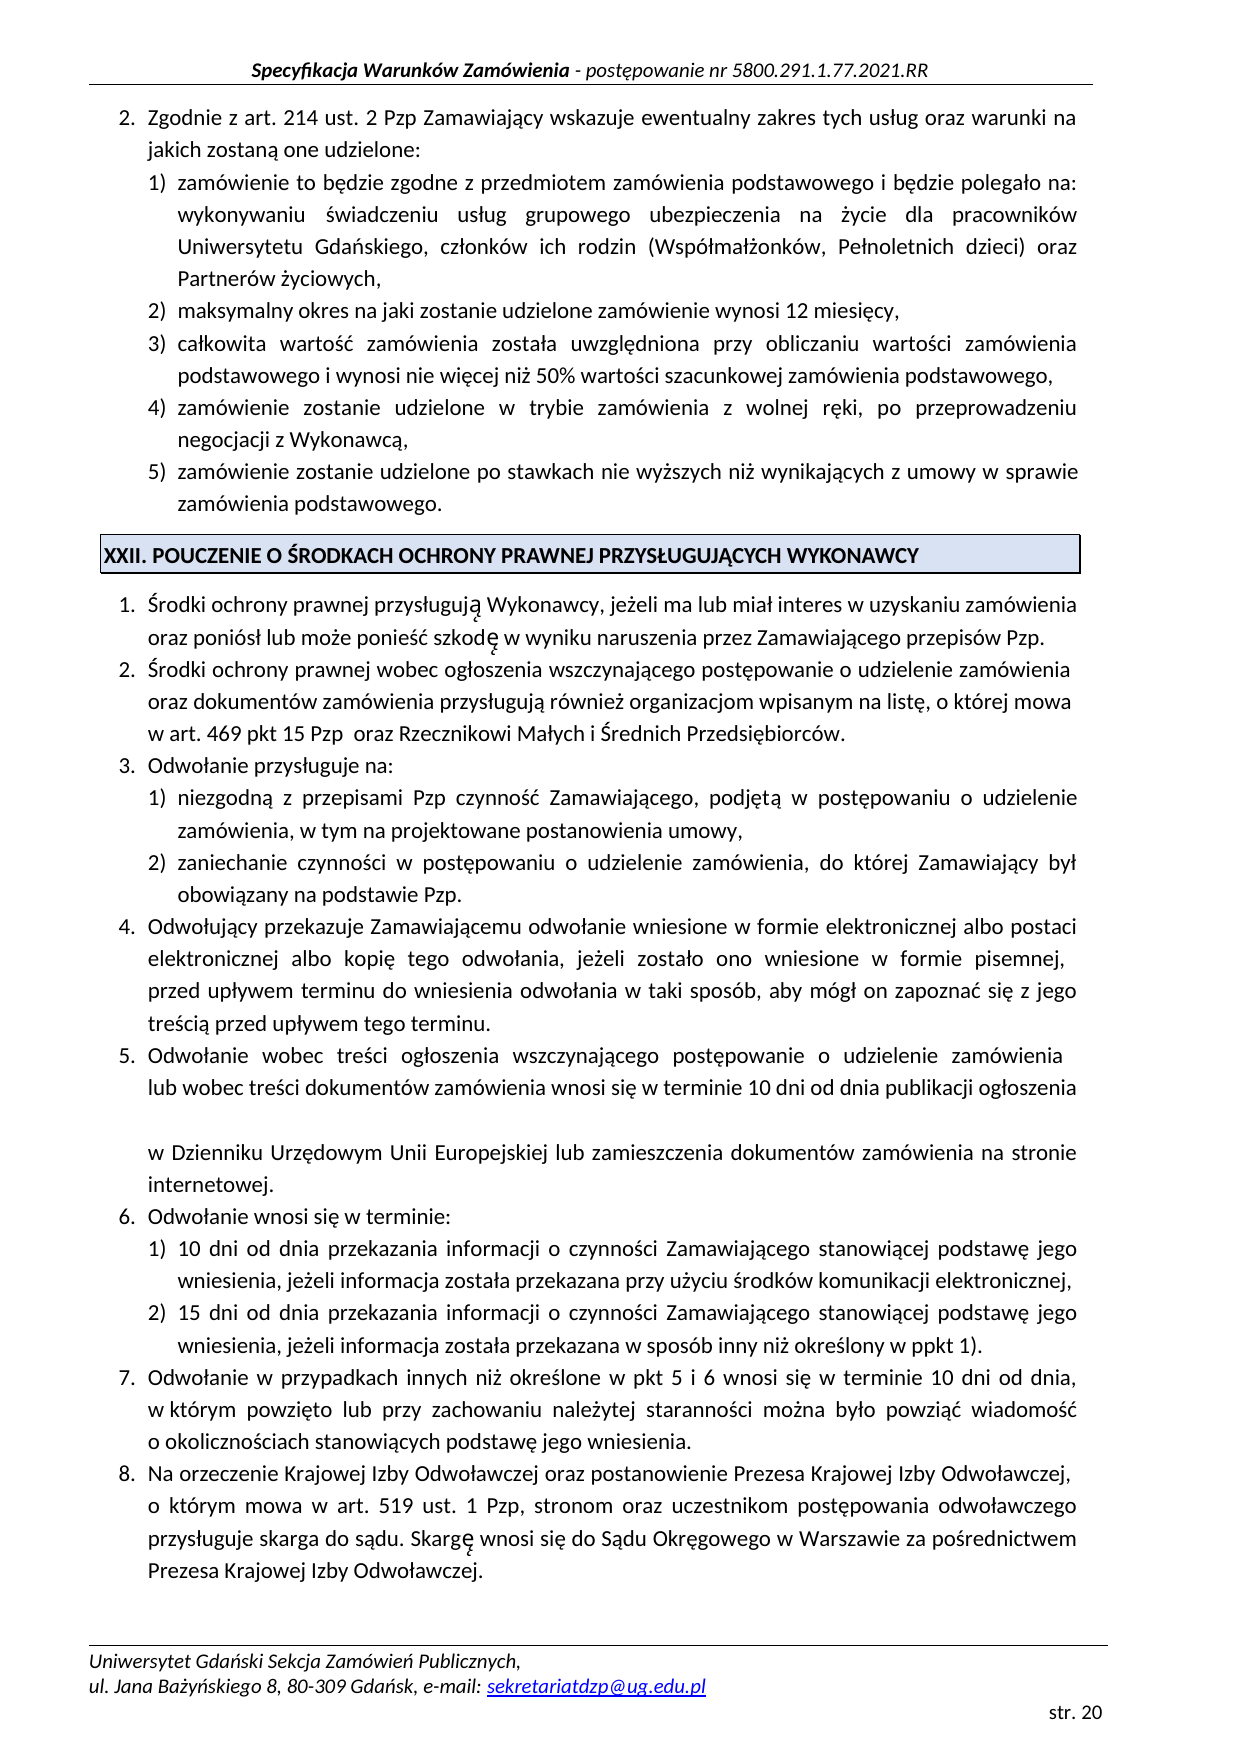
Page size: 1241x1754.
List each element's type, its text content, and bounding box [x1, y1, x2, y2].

list Odwołanie przysługuje na: [118, 751, 1078, 779]
list Na orzeczenie Krajowej Izby Odwoławczej oraz postanowienie Prezesa Krajowej Izby Odwoławczej, o którym mowa w art. 519 ust. 1 Pzp, stronom oraz uczestnikom postępowania odwoławczego przysługuje skarga do sądu. Skargę̨ wnosi się do Sądu Okręgowego w Warszawie za pośrednictwem Prezesa Krajowej Izby Odwoławczej. [118, 1459, 1078, 1584]
list Zgodnie z art. 214 ust. 2 Pzp Zamawiający wskazuje ewentualny zakres tych usług oraz warunki na jakich zostaną one udzielone: [118, 103, 1078, 163]
list całkowita wartość zamówienia została uwzględniona przy obliczaniu wartości zamówienia podstawowego i wynosi nie więcej niż 50% wartości szacunkowej zamówienia podstawowego, [148, 329, 1078, 389]
text XXII. POUCZENIE O ŚRODKACH OCHRONY PRAWNEJ PRZYSŁUGUJĄCYCH WYKONAWCY [101, 535, 1079, 572]
list zamówienie zostanie udzielone po stawkach nie wyższych niż wynikających z umowy w sprawie zamówienia podstawowego. [148, 457, 1078, 518]
list Środki ochrony prawnej wobec ogłoszenia wszczynającego postępowanie o udzielenie zamówienia oraz dokumentów zamówienia przysługują również organizacjom wpisanym na listę, o której mowa w art. 469 pkt 15 Pzp oraz Rzecznikowi Małych i Średnich Przedsiębiorców. [118, 655, 1078, 747]
list zamówienie to będzie zgodne z przedmiotem zamówienia podstawowego i będzie polegało na: wykonywaniu świadczeniu usług grupowego ubezpieczenia na życie dla pracowników Uniwersytetu Gdańskiego, członków ich rodzin (Współmałżonków, Pełnoletnich dzieci) oraz Partnerów życiowych, [148, 168, 1078, 292]
list 15 dni od dnia przekazania informacji o czynności Zamawiającego stanowiącej podstawę jego wniesienia, jeżeli informacja została przekazana w sposób inny niż określony w ppkt 1). [148, 1298, 1078, 1359]
list Odwołujący przekazuje Zamawiającemu odwołanie wniesione w formie elektronicznej albo postaci elektronicznej albo kopię tego odwołania, jeżeli zostało ono wniesione w formie pisemnej, przed upływem terminu do wniesienia odwołania w taki sposób, aby mógł on zapoznać się z jego treścią przed upływem tego terminu. [118, 912, 1078, 1037]
list Środki ochrony prawnej przysługują̨ Wykonawcy, jeżeli ma lub miał interes w uzyskaniu zamówienia oraz poniósł lub może ponieść szkodę̨ w wyniku naruszenia przez Zamawiającego przepisów Pzp. [118, 590, 1078, 651]
list zamówienie zostanie udzielone w trybie zamówienia z wolnej ręki, po przeprowadzeniu negocjacji z Wykonawcą, [148, 393, 1078, 453]
list zaniechanie czynności w postępowaniu o udzielenie zamówienia, do której Zamawiający był obowiązany na podstawie Pzp. [148, 848, 1078, 908]
list Odwołanie w przypadkach innych niż określone w pkt 5 i 6 wnosi się w terminie 10 dni od dnia, w którym powzięto lub przy zachowaniu należytej staranności można było powziąć wiadomość o okolicznościach stanowiących podstawę jego wniesienia. [118, 1363, 1078, 1455]
list niezgodną z przepisami Pzp czynność Zamawiającego, podjętą w postępowaniu o udzielenie zamówienia, w tym na projektowane postanowienia umowy, [148, 783, 1078, 844]
list Odwołanie wobec treści ogłoszenia wszczynającego postępowanie o udzielenie zamówienia lub wobec treści dokumentów zamówienia wnosi się w terminie 10 dni od dnia publikacji ogłoszenia w Dzienniku Urzędowym Unii Europejskiej lub zamieszczenia dokumentów zamówienia na stronie internetowej. [118, 1041, 1078, 1198]
list maksymalny okres na jaki zostanie udzielone zamówienie wynosi 12 miesięcy, [148, 296, 1078, 324]
list 10 dni od dnia przekazania informacji o czynności Zamawiającego stanowiącej podstawę jego wniesienia, jeżeli informacja została przekazana przy użyciu środków komunikacji elektronicznej, [148, 1234, 1078, 1294]
list Odwołanie wnosi się w terminie: [118, 1202, 1078, 1230]
